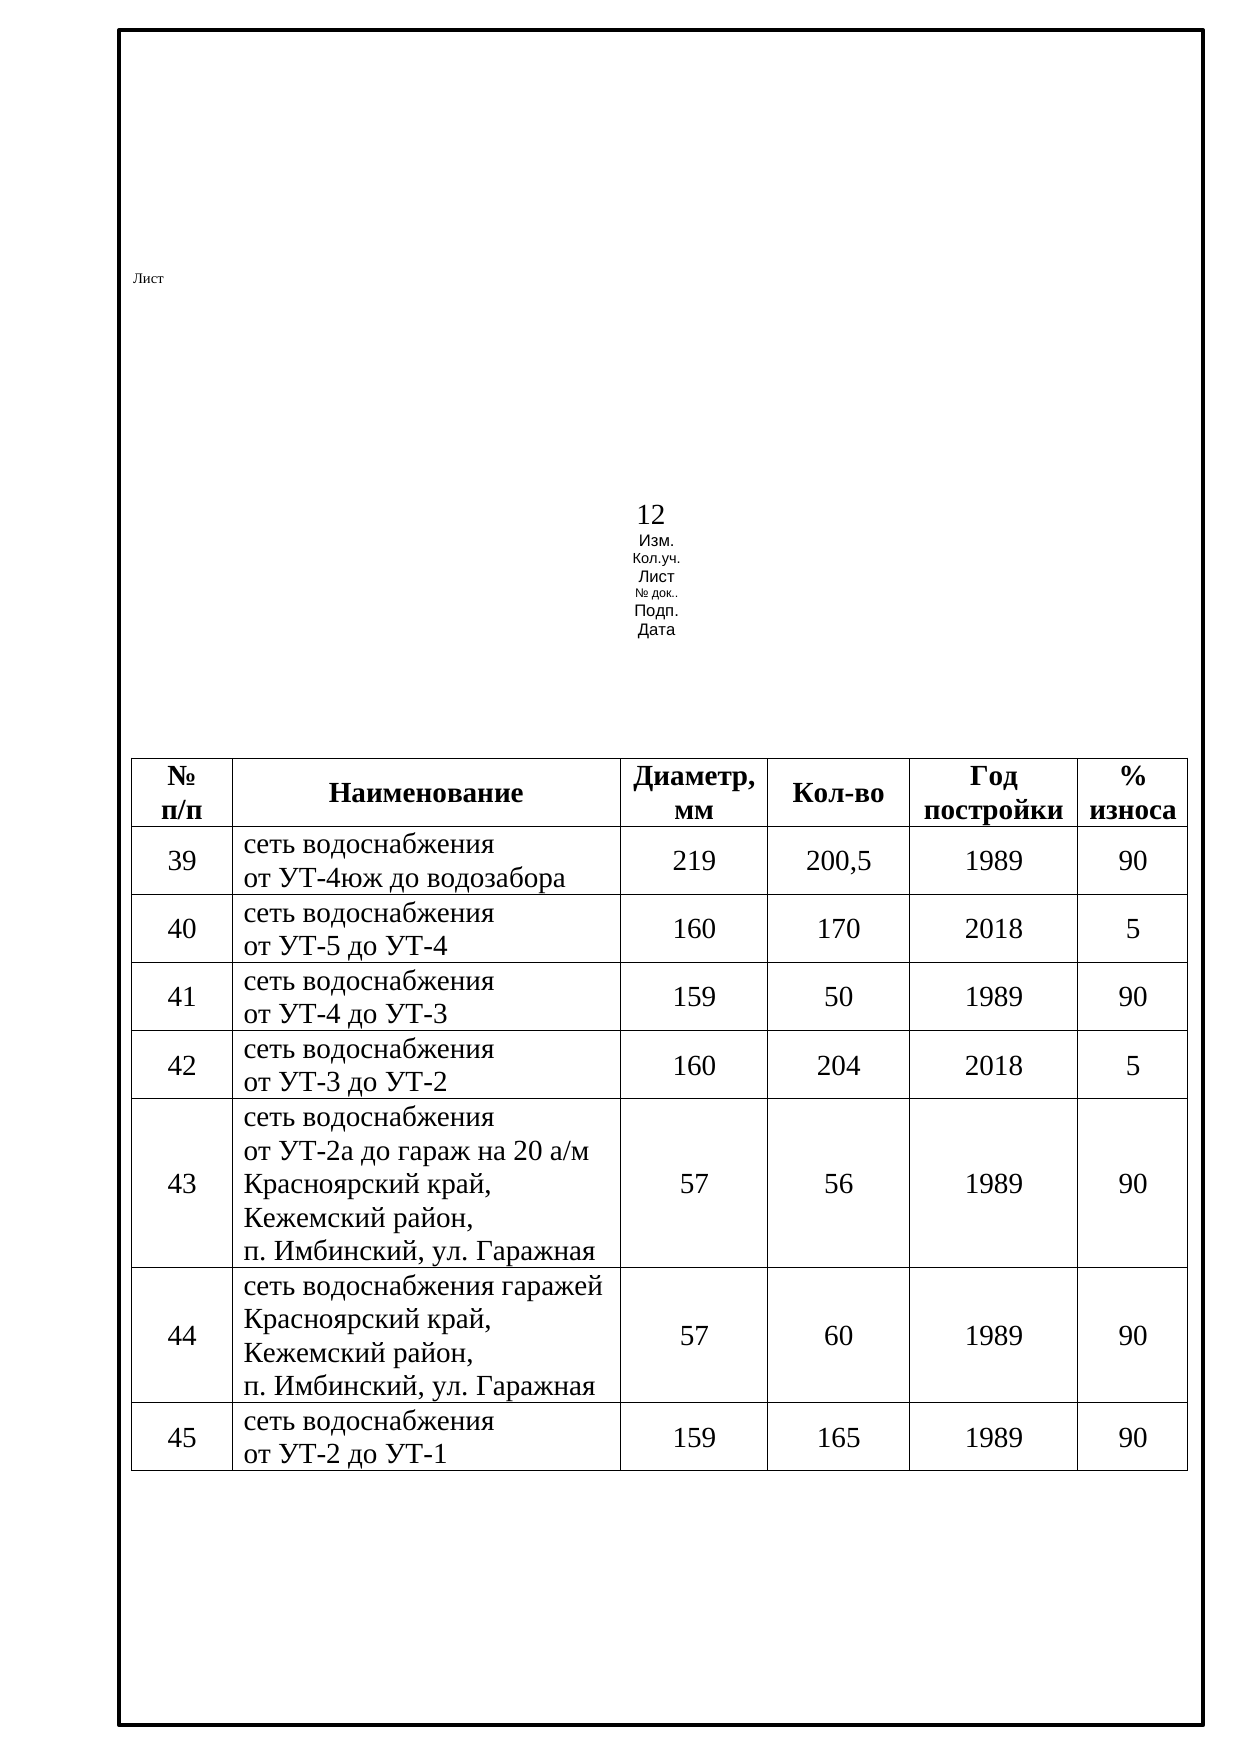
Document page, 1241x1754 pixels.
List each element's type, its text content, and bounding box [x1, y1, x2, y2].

table_cell 160 [621, 895, 767, 962]
table_cell 5 [1078, 1031, 1187, 1098]
table_cell 1989 [910, 1268, 1077, 1402]
table_cell 45 [132, 1403, 232, 1470]
table_cell 90 [1078, 963, 1187, 1030]
table_cell сеть водоснабжения от УТ-4 до УТ-3 [233, 963, 620, 1030]
table_cell 90 [1078, 827, 1187, 894]
table_header Диаметр, мм [621, 759, 767, 826]
table_cell 159 [621, 1403, 767, 1470]
table_cell 1989 [910, 827, 1077, 894]
table_cell 170 [768, 895, 909, 962]
table_header Наименование [233, 759, 620, 826]
table_cell 60 [768, 1268, 909, 1402]
table_cell 57 [621, 1099, 767, 1267]
table_cell 43 [132, 1099, 232, 1267]
table_cell 90 [1078, 1403, 1187, 1470]
table_header % износа [1078, 759, 1187, 826]
table_cell 42 [132, 1031, 232, 1098]
table_cell сеть водоснабжения от УТ-2а до гараж на 20 а/м Красноярский край, Кежемский район, п. Имбинский, ул. Гаражная [233, 1099, 620, 1267]
table_cell 90 [1078, 1268, 1187, 1402]
table_cell 159 [621, 963, 767, 1030]
table_header № п/п [132, 759, 232, 826]
table_cell сеть водоснабжения от УТ-2 до УТ-1 [233, 1403, 620, 1470]
table_header Кол-во [768, 759, 909, 826]
table_cell 1989 [910, 963, 1077, 1030]
table_cell 41 [132, 963, 232, 1030]
table_cell 219 [621, 827, 767, 894]
table_cell сеть водоснабжения от УТ-5 до УТ-4 [233, 895, 620, 962]
table_cell 160 [621, 1031, 767, 1098]
table_cell 1989 [910, 1099, 1077, 1267]
table_cell 90 [1078, 1099, 1187, 1267]
table_cell сеть водоснабжения гаражей Красноярский край, Кежемский район, п. Имбинский, ул. Гаражная [233, 1268, 620, 1402]
table_cell 1989 [910, 1403, 1077, 1470]
table_cell 2018 [910, 1031, 1077, 1098]
table_cell 5 [1078, 895, 1187, 962]
table_cell 165 [768, 1403, 909, 1470]
table_cell 40 [132, 895, 232, 962]
table_cell 204 [768, 1031, 909, 1098]
table_cell 39 [132, 827, 232, 894]
table_cell 57 [621, 1268, 767, 1402]
table_cell 50 [768, 963, 909, 1030]
table_header Год постройки [910, 759, 1077, 826]
table_cell сеть водоснабжения от УТ-3 до УТ-2 [233, 1031, 620, 1098]
table_cell сеть водоснабжения от УТ-4юж до водозабора [233, 827, 620, 894]
table_cell 44 [132, 1268, 232, 1402]
table_cell 200,5 [768, 827, 909, 894]
table_cell 2018 [910, 895, 1077, 962]
table_cell 56 [768, 1099, 909, 1267]
